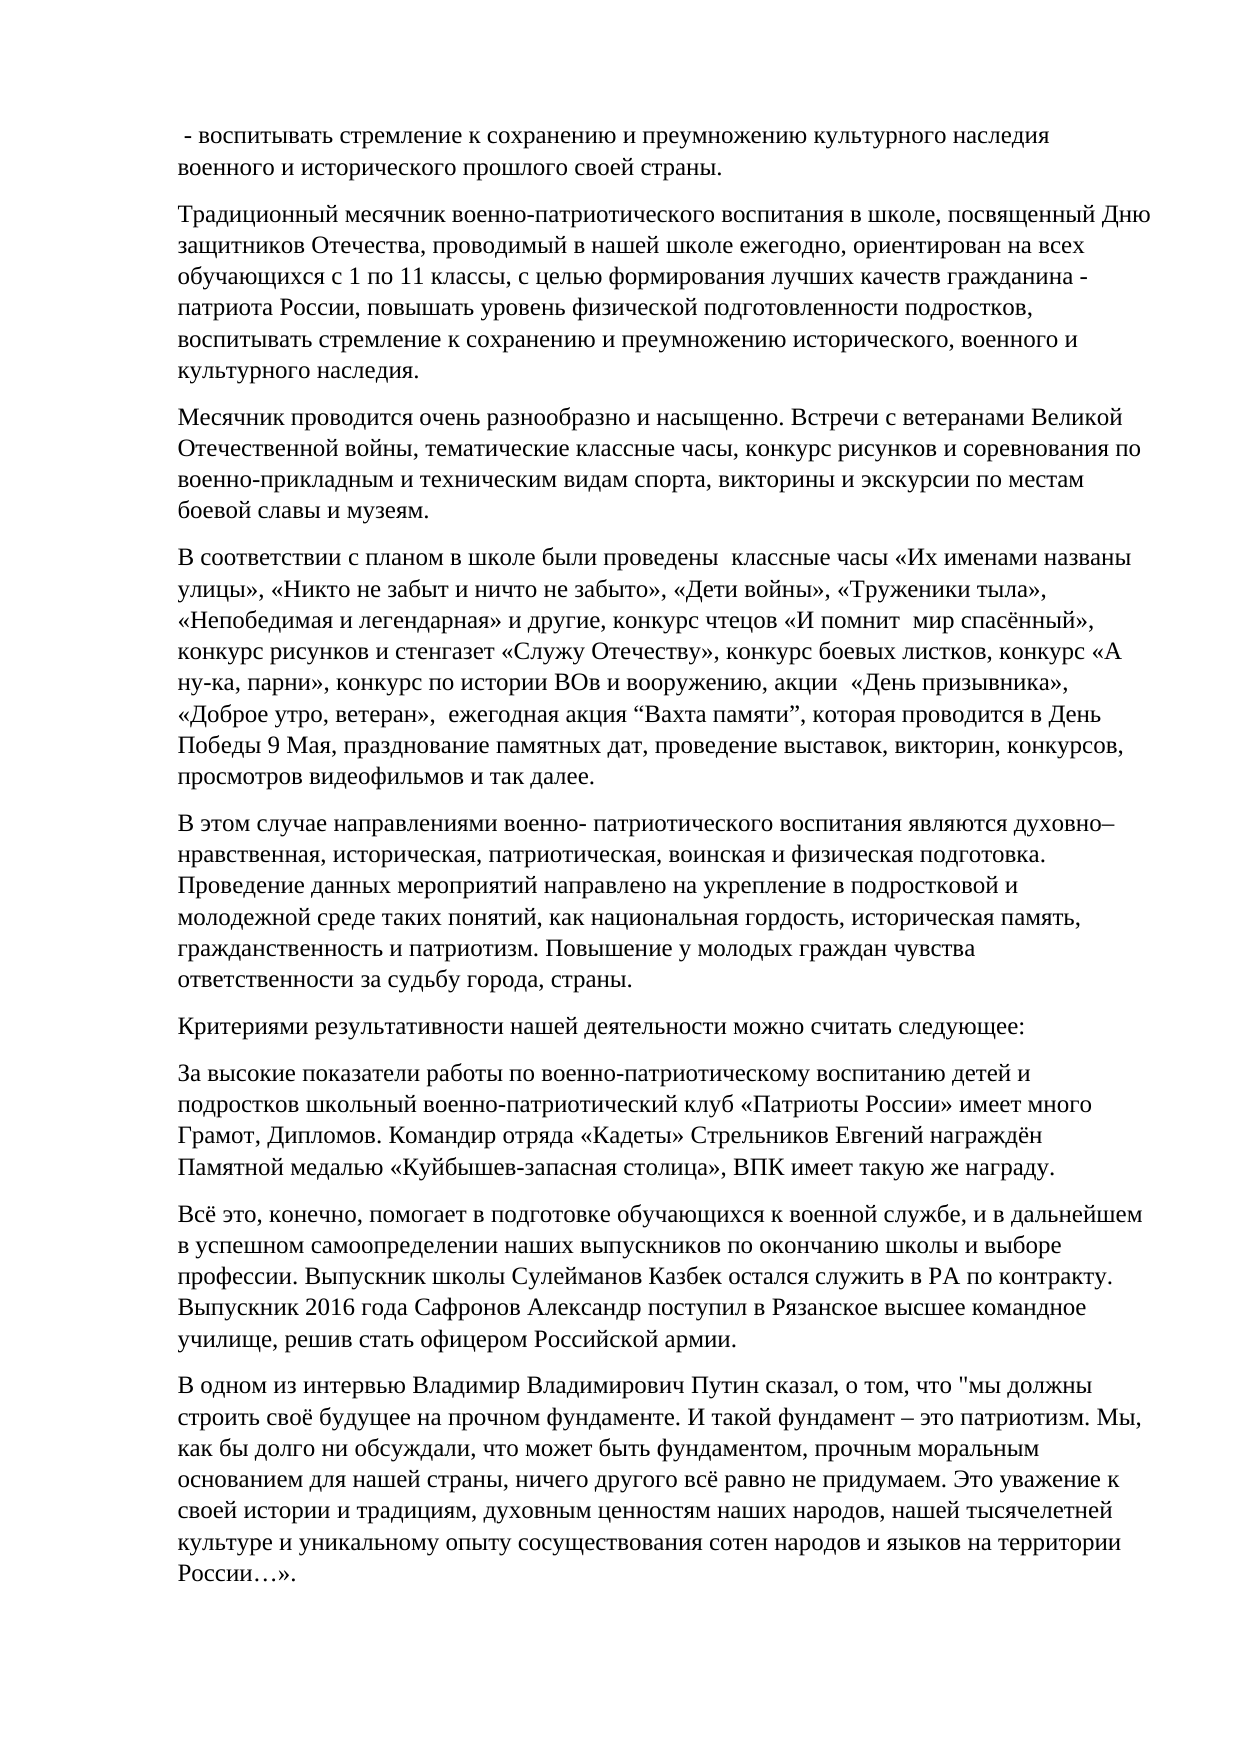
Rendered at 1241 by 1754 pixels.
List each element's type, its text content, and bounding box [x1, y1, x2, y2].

text В соответствии с планом в школе были проведены классные часы «Их именами названы улицы», «Никто не забыт и ничто не забыто», «Дети войны», «Труженики тыла», «Непобедимая и легендарная» и другие, конкурс чтецов «И помнит мир спасённый», конкурс рисунков и стенгазет «Служу Отечеству», конкурс боевых листков, конкурс «А ну-ка, парни», конкурс по истории ВОв и вооружению, акции «День призывника», «Доброе утро, ветеран», ежегодная акция “Вахта памяти”, которая проводится в День Победы 9 Мая, празднование памятных дат, проведение выставок, викторин, конкурсов, просмотров видеофильмов и так далее. [177, 540, 1152, 790]
text В одном из интервью Владимир Владимирович Путин сказал, о том, что "мы должны строить своё будущее на прочном фундаменте. И такой фундамент – это патриотизм. Мы, как бы долго ни обсуждали, что может быть фундаментом, прочным моральным основанием для нашей страны, ничего другого всё равно не придумаем. Это уважение к своей истории и традициям, духовным ценностям наших народов, нашей тысячелетней культуре и уникальному опыту сосуществования сотен народов и языков на территории России…». [177, 1368, 1152, 1587]
text Традиционный месячник военно-патриотического воспитания в школе, посвященный Дню защитников Отечества, проводимый в нашей школе ежегодно, ориентирован на всех обучающихся с 1 по 11 классы, с целью формирования лучших качеств гражданина - патриота России, повышать уровень физической подготовленности подростков, воспитывать стремление к сохранению и преумножению исторического, военного и культурного наследия. [177, 196, 1152, 384]
text В этом случае направлениями военно- патриотического воспитания являются духовно–нравственная, историческая, патриотическая, воинская и физическая подготовка. Проведение данных мероприятий направлено на укрепление в подростковой и молодежной среде таких понятий, как национальная гордость, историческая память, гражданственность и патриотизм. Повышение у молодых граждан чувства ответственности за судьбу города, страны. [177, 806, 1152, 993]
text Критериями результативности нашей деятельности можно считать следующее: [177, 1009, 1152, 1040]
text Месячник проводится очень разнообразно и насыщенно. Встречи с ветеранами Великой Отечественной войны, тематические классные часы, конкурс рисунков и соревнования по военно-прикладным и техническим видам спорта, викторины и экскурсии по местам боевой славы и музеям. [177, 399, 1152, 524]
text Всё это, конечно, помогает в подготовке обучающихся к военной службе, и в дальнейшем в успешном самоопределении наших выпускников по окончанию школы и выборе профессии. Выпускник школы Сулейманов Казбек остался служить в РА по контракту. Выпускник 2016 года Сафронов Александр поступил в Рязанское высшее командное училище, решив стать офицером Российской армии. [177, 1196, 1152, 1352]
text За высокие показатели работы по военно-патриотическому воспитанию детей и подростков школьный военно-патриотический клуб «Патриоты России» имеет много Грамот, Дипломов. Командир отряда «Кадеты» Стрельников Евгений награждён Памятной медалью «Куйбышев-запасная столица», ВПК имеет такую же награду. [177, 1056, 1152, 1181]
text - воспитывать стремление к сохранению и преумножению культурного наследия военного и исторического прошлого своей страны. [177, 118, 1152, 181]
